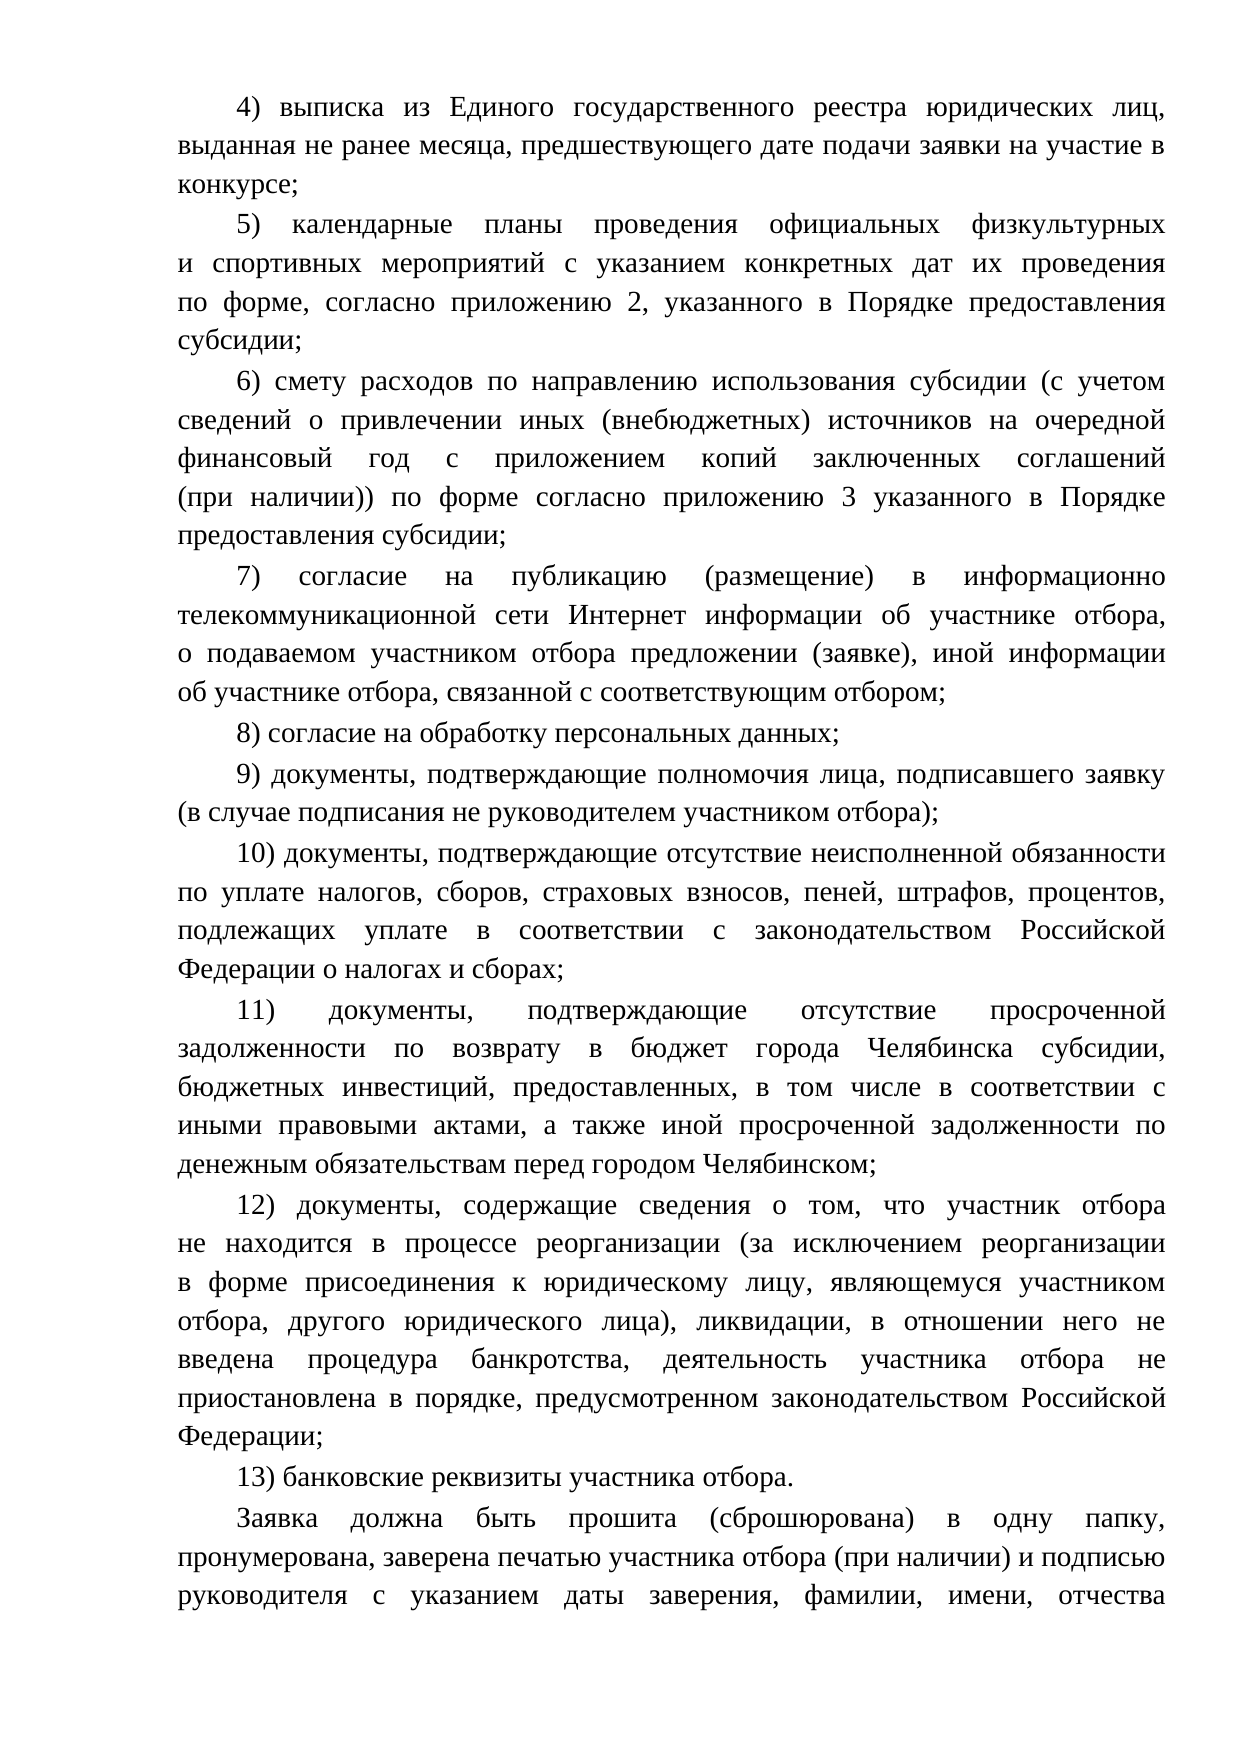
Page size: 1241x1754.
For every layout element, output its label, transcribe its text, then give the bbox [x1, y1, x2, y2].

text 9) документы, подтверждающие полномочия лица, подписавшего заявку (в случае подписания не руководителем участником отбора); [177, 756, 1167, 828]
text 12) документы, содержащие сведения о том, что участник отбора не находится в процессе реорганизации (за исключением реорганизации в форме присоединения к юридическому лицу, являющемуся участником отбора, другого юридического лица), ликвидации, в отношении него не введена процедура банкротства, деятельность участника отбора не приостановлена в порядке, предусмотренном законодательством Российской Федерации; [177, 1187, 1167, 1452]
text 4) выписка из Единого государственного реестра юридических лиц, выданная не ранее месяца, предшествующего дате подачи заявки на участие в конкурсе; [177, 89, 1167, 199]
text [177, 1500, 1167, 1611]
text 13) банковские реквизиты участника отбора. [177, 1459, 1167, 1493]
text 7) согласие на публикацию (размещение) в информационно телекоммуникационной сети Интернет информации об участнике отбора, о подаваемом участником отбора предложении (заявке), иной информации об участнике отбора, связанной с соответствующим отбором; [177, 558, 1167, 707]
text 11) документы, подтверждающие отсутствие просроченной задолженности по возврату в бюджет города Челябинска субсидии, бюджетных инвестиций, предоставленных, в том числе в соответствии с иными правовыми актами, а также иной просроченной задолженности по денежным обязательствам перед городом Челябинском; [177, 992, 1167, 1179]
text 8) согласие на обработку персональных данных; [177, 715, 1167, 748]
text 6) смету расходов по направлению использования субсидии (с учетом сведений о привлечении иных (внебюджетных) источников на очередной финансовый год с приложением копий заключенных соглашений (при наличии)) по форме согласно приложению 3 указанного в Порядке предоставления субсидии; [177, 363, 1167, 551]
text 10) документы, подтверждающие отсутствие неисполненной обязанности по уплате налогов, сборов, страховых взносов, пеней, штрафов, процентов, подлежащих уплате в соответствии с законодательством Российской Федерации о налогах и сборах; [177, 835, 1167, 984]
text 5) календарные планы проведения официальных физкультурных и спортивных мероприятий с указанием конкретных дат их проведения по форме, согласно приложению 2, указанного в Порядке предоставления субсидии; [177, 207, 1167, 356]
